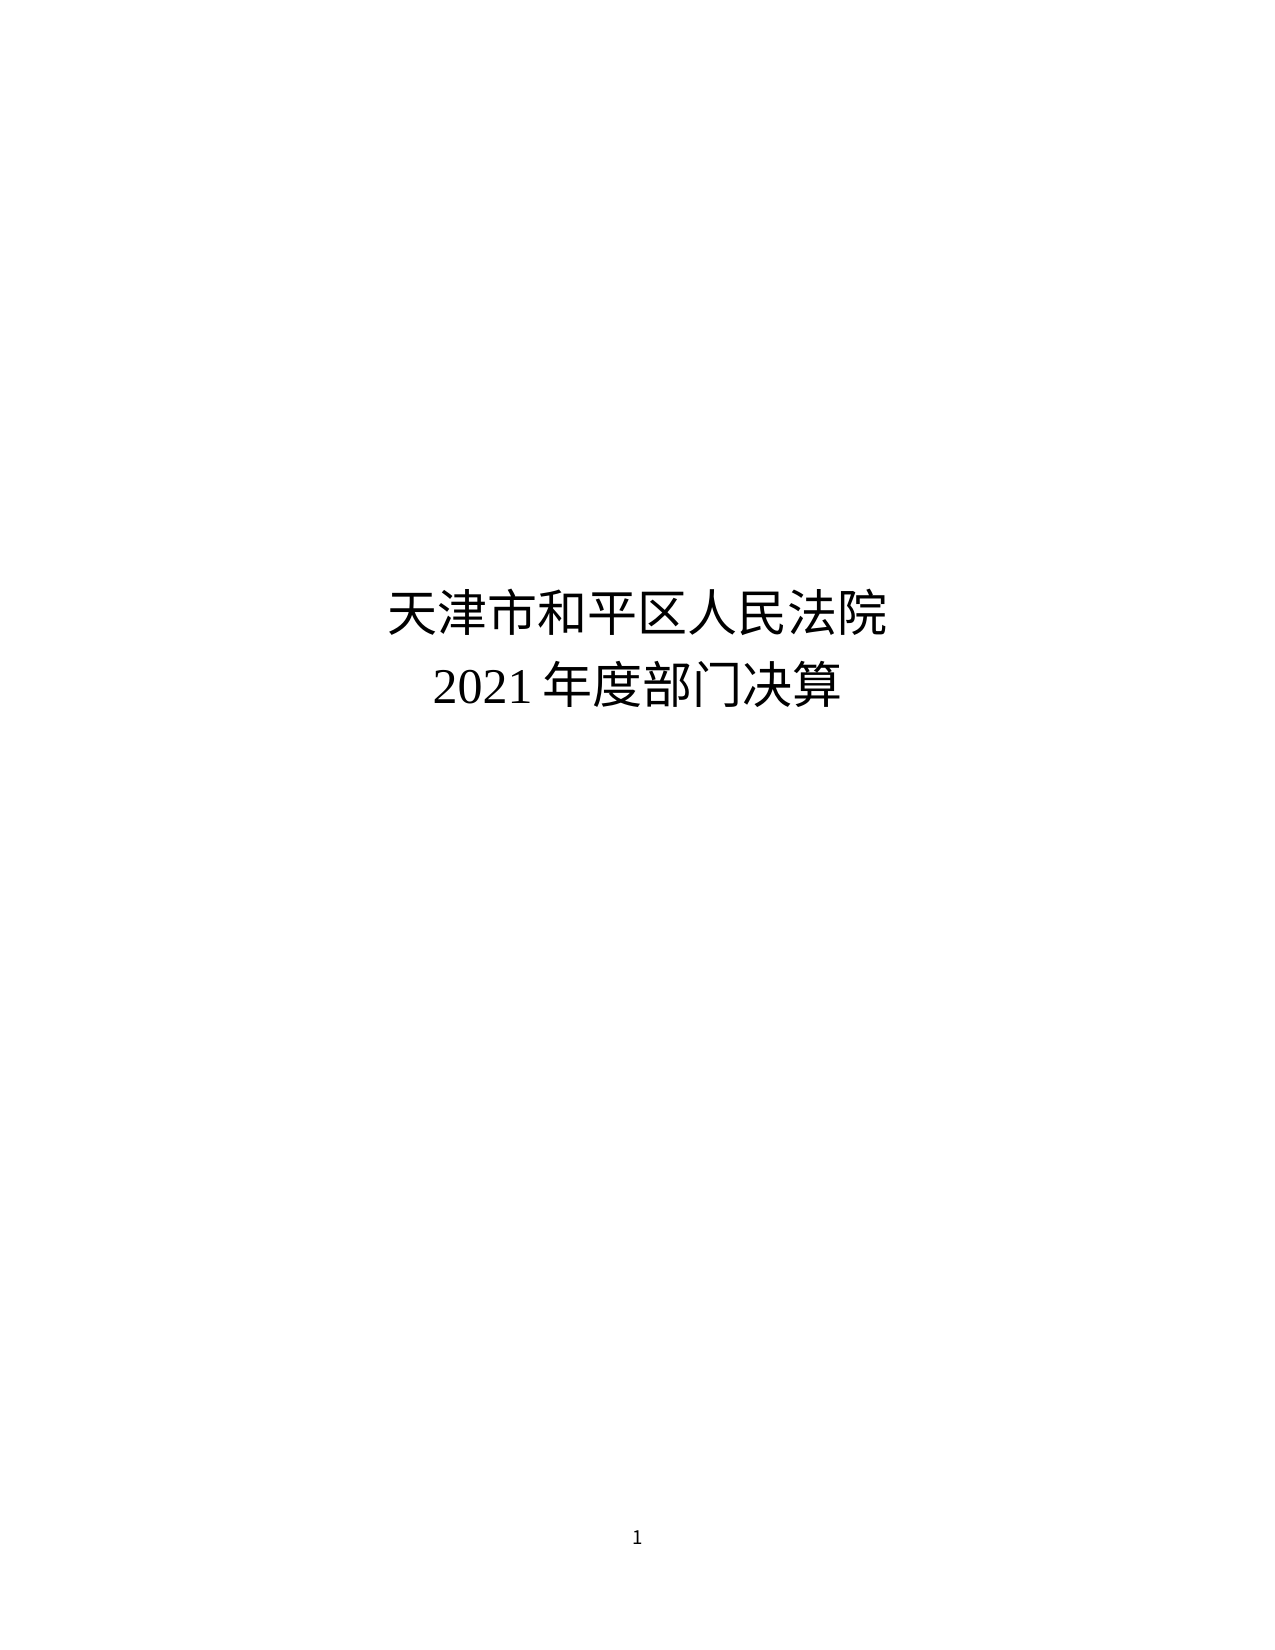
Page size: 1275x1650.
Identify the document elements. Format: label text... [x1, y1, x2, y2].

text 天津市和平区人民法院 [187, 573, 1087, 645]
text 2021年度部门决算 [187, 645, 1087, 718]
